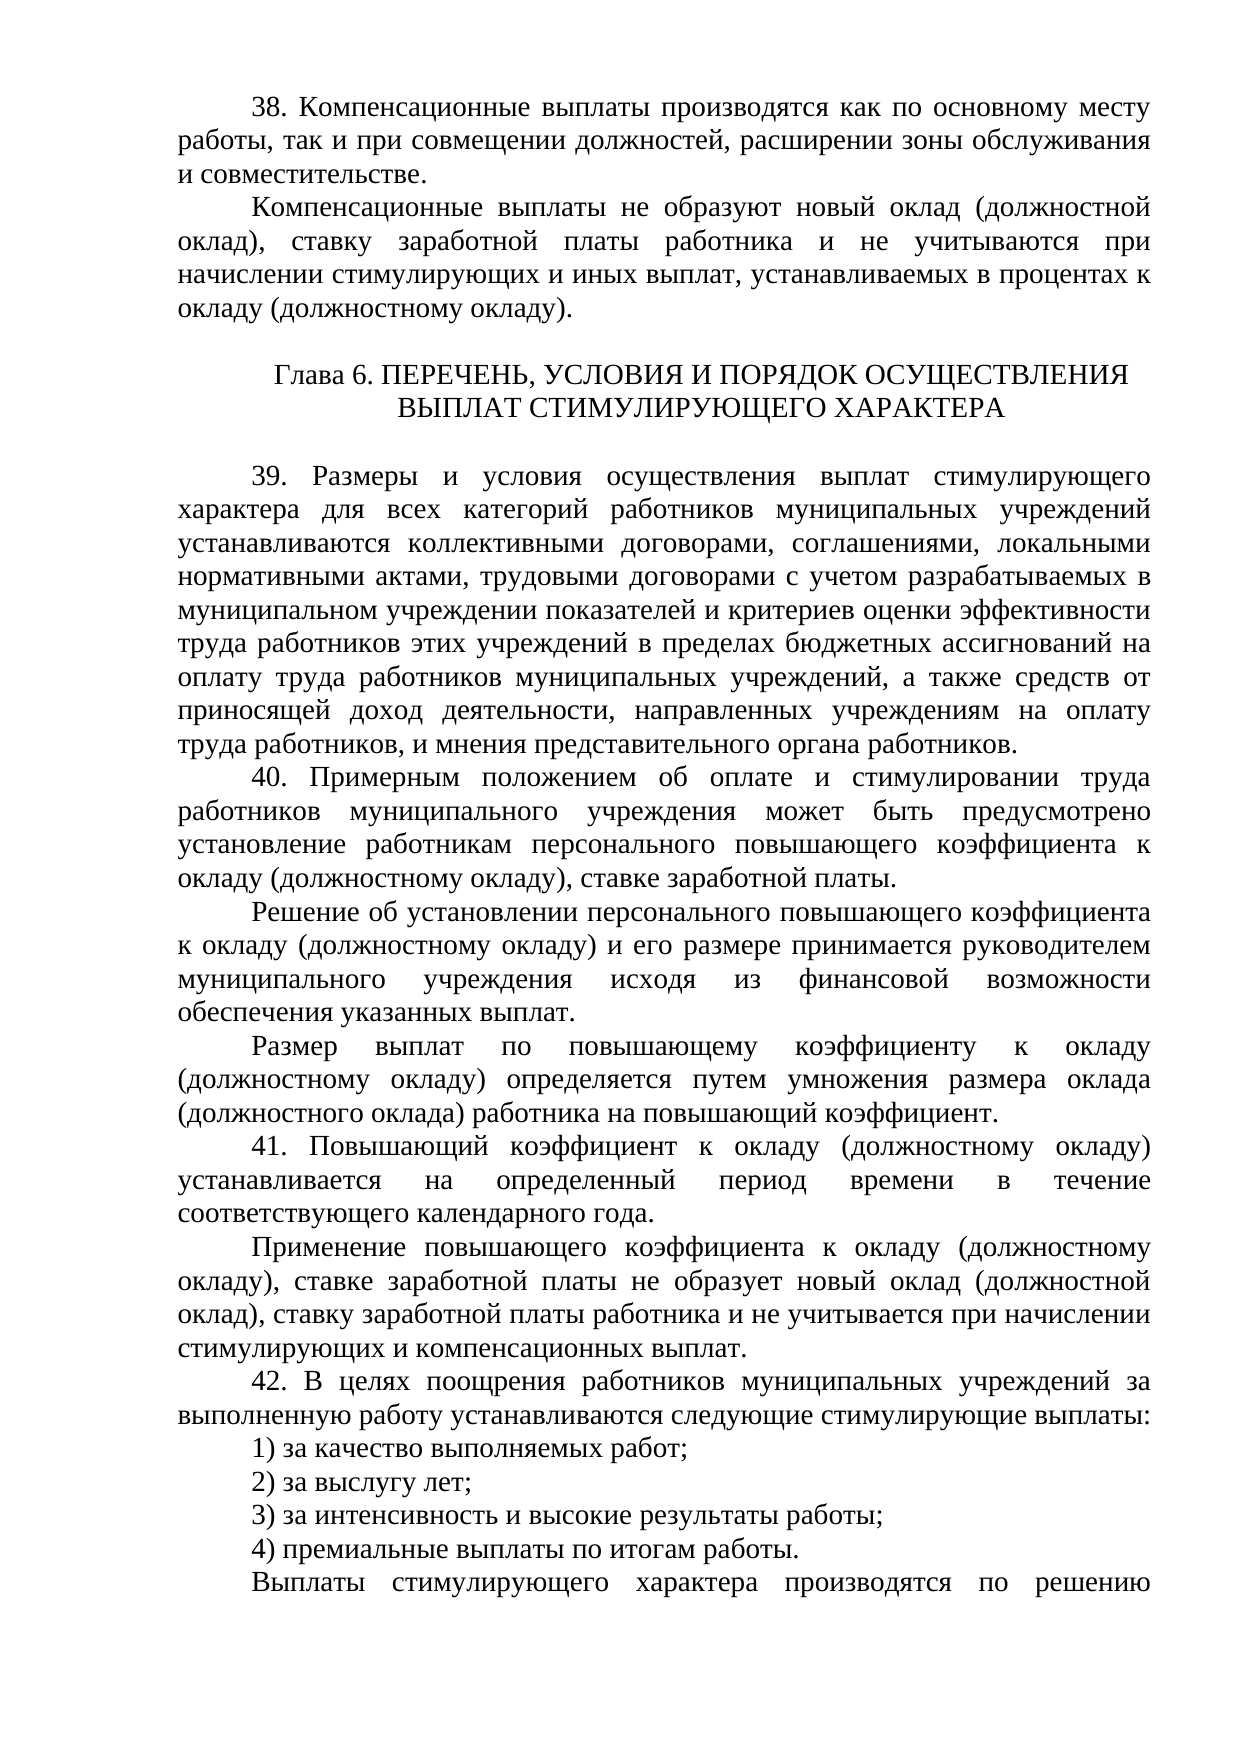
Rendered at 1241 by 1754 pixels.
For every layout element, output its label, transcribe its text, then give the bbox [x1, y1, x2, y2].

text Глава 6. ПЕРЕЧЕНЬ, УСЛОВИЯ И ПОРЯДОК ОСУЩЕСТВЛЕНИЯ [177, 357, 1152, 391]
text 4) премиальные выплаты по итогам работы. [177, 1531, 1152, 1564]
text 2) за выслугу лет; [177, 1464, 1152, 1497]
text 38. Компенсационные выплаты производятся как по основному месту работы, так и при совмещении должностей, расширении зоны обслуживания и совместительстве. [177, 89, 1152, 189]
text 3) за интенсивность и высокие результаты работы; [177, 1497, 1152, 1531]
text Решение об установлении персонального повышающего коэффициента к окладу (должностному окладу) и его размере принимается руководителем муниципального учреждения исходя из финансовой возможности обеспечения указанных выплат. [177, 894, 1152, 1028]
text 41. Повышающий коэффициент к окладу (должностному окладу) устанавливается на определенный период времени в течение соответствующего календарного года. [177, 1128, 1152, 1229]
text 39. Размеры и условия осуществления выплат стимулирующего характера для всех категорий работников муниципальных учреждений устанавливаются коллективными договорами, соглашениями, локальными нормативными актами, трудовыми договорами с учетом разрабатываемых в муниципальном учреждении показателей и критериев оценки эффективности труда работников этих учреждений в пределах бюджетных ассигнований на оплату труда работников муниципальных учреждений, а также средств от приносящей доход деятельности, направленных учреждениям на оплату труда работников, и мнения представительного органа работников. [177, 458, 1152, 759]
text Размер выплат по повышающему коэффициенту к окладу (должностному окладу) определяется путем умножения размера оклада (должностного оклада) работника на повышающий коэффициент. [177, 1028, 1152, 1128]
text 1) за качество выполняемых работ; [177, 1430, 1152, 1464]
text ВЫПЛАТ СТИМУЛИРУЮЩЕГО ХАРАКТЕРА [177, 391, 1152, 424]
text 42. В целях поощрения работников муниципальных учреждений за выполненную работу устанавливаются следующие стимулирующие выплаты: [177, 1363, 1152, 1430]
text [177, 1564, 1152, 1598]
text Применение повышающего коэффициента к окладу (должностному окладу), ставке заработной платы не образует новый оклад (должностной оклад), ставку заработной платы работника и не учитывается при начислении стимулирующих и компенсационных выплат. [177, 1229, 1152, 1363]
text Компенсационные выплаты не образуют новый оклад (должностной оклад), ставку заработной платы работника и не учитываются при начислении стимулирующих и иных выплат, устанавливаемых в процентах к окладу (должностному окладу). [177, 189, 1152, 323]
text 40. Примерным положением об оплате и стимулировании труда работников муниципального учреждения может быть предусмотрено установление работникам персонального повышающего коэффициента к окладу (должностному окладу), ставке заработной платы. [177, 759, 1152, 894]
